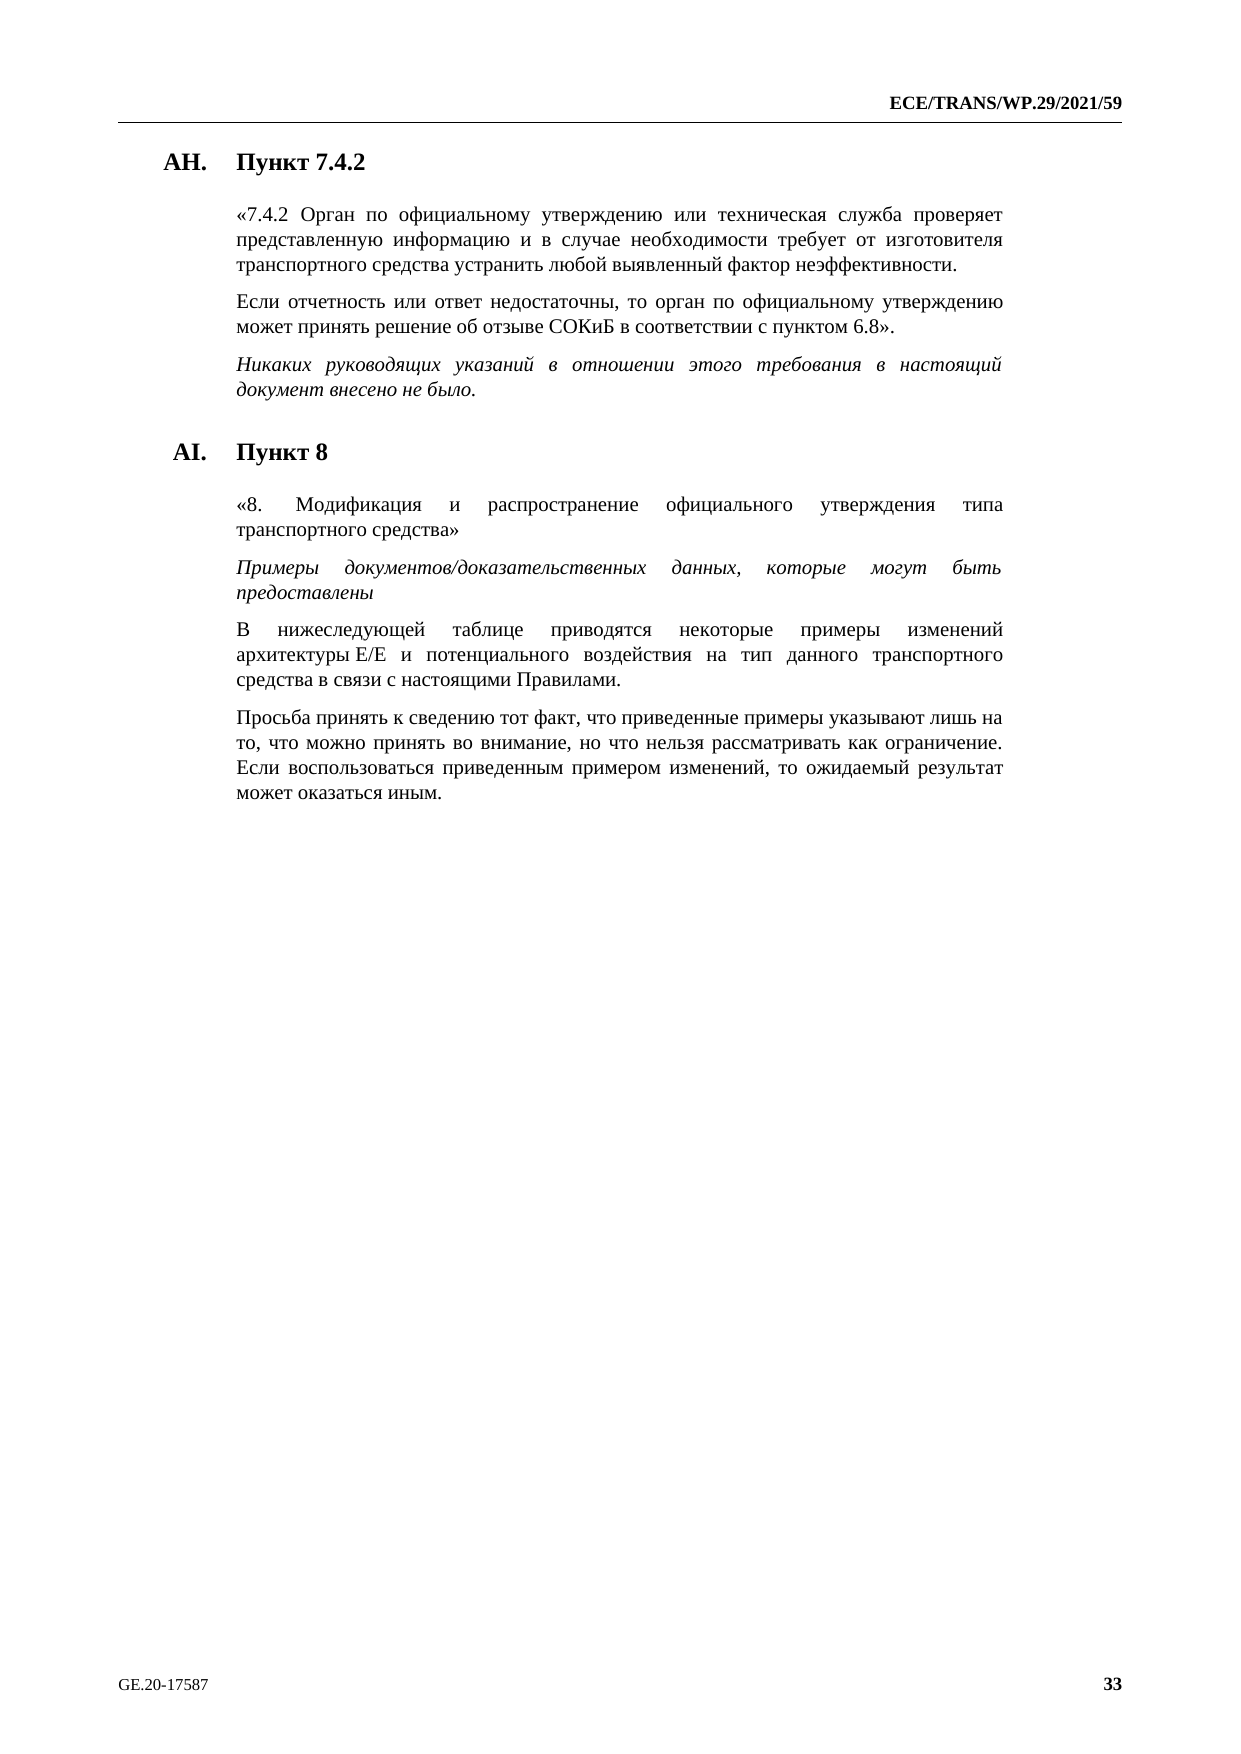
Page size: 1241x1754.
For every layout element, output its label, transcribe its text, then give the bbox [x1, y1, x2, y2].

text «7.4.2 Орган по официальному утверждению или техническая служба проверяет представленную информацию и в случае необходимости требует от изготовителя транспортного средства устранить любой выявленный фактор неэффективности. [236, 201, 1004, 276]
text AI. Пункт 8 [118, 438, 1004, 466]
text Просьба принять к сведению тот факт, что приведенные примеры указывают лишь на то, что можно принять во внимание, но что нельзя рассматривать как ограничение. Если воспользоваться приведенным примером изменений, то ожидаемый результат может оказаться иным. [236, 704, 1004, 804]
text «8. Модификация и распространение официального утверждения типа транспортного средства» [236, 491, 1004, 541]
text В нижеследующей таблице приводятся некоторые примеры изменений архитектуры Е/Е и потенциального воздействия на тип данного транспортного средства в связи с настоящими Правилами. [236, 616, 1004, 691]
text Примеры документов/доказательственных данных, которые могут быть предоставлены [236, 554, 1004, 604]
text AH. Пункт 7.4.2 [118, 148, 1004, 176]
text Если отчетность или ответ недостаточны, то орган по официальному утверждению может принять решение об отзыве СОКиБ в соответствии с пунктом 6.8». [236, 288, 1004, 338]
text Никаких руководящих указаний в отношении этого требования в настоящий документ внесено не было. [236, 351, 1004, 401]
